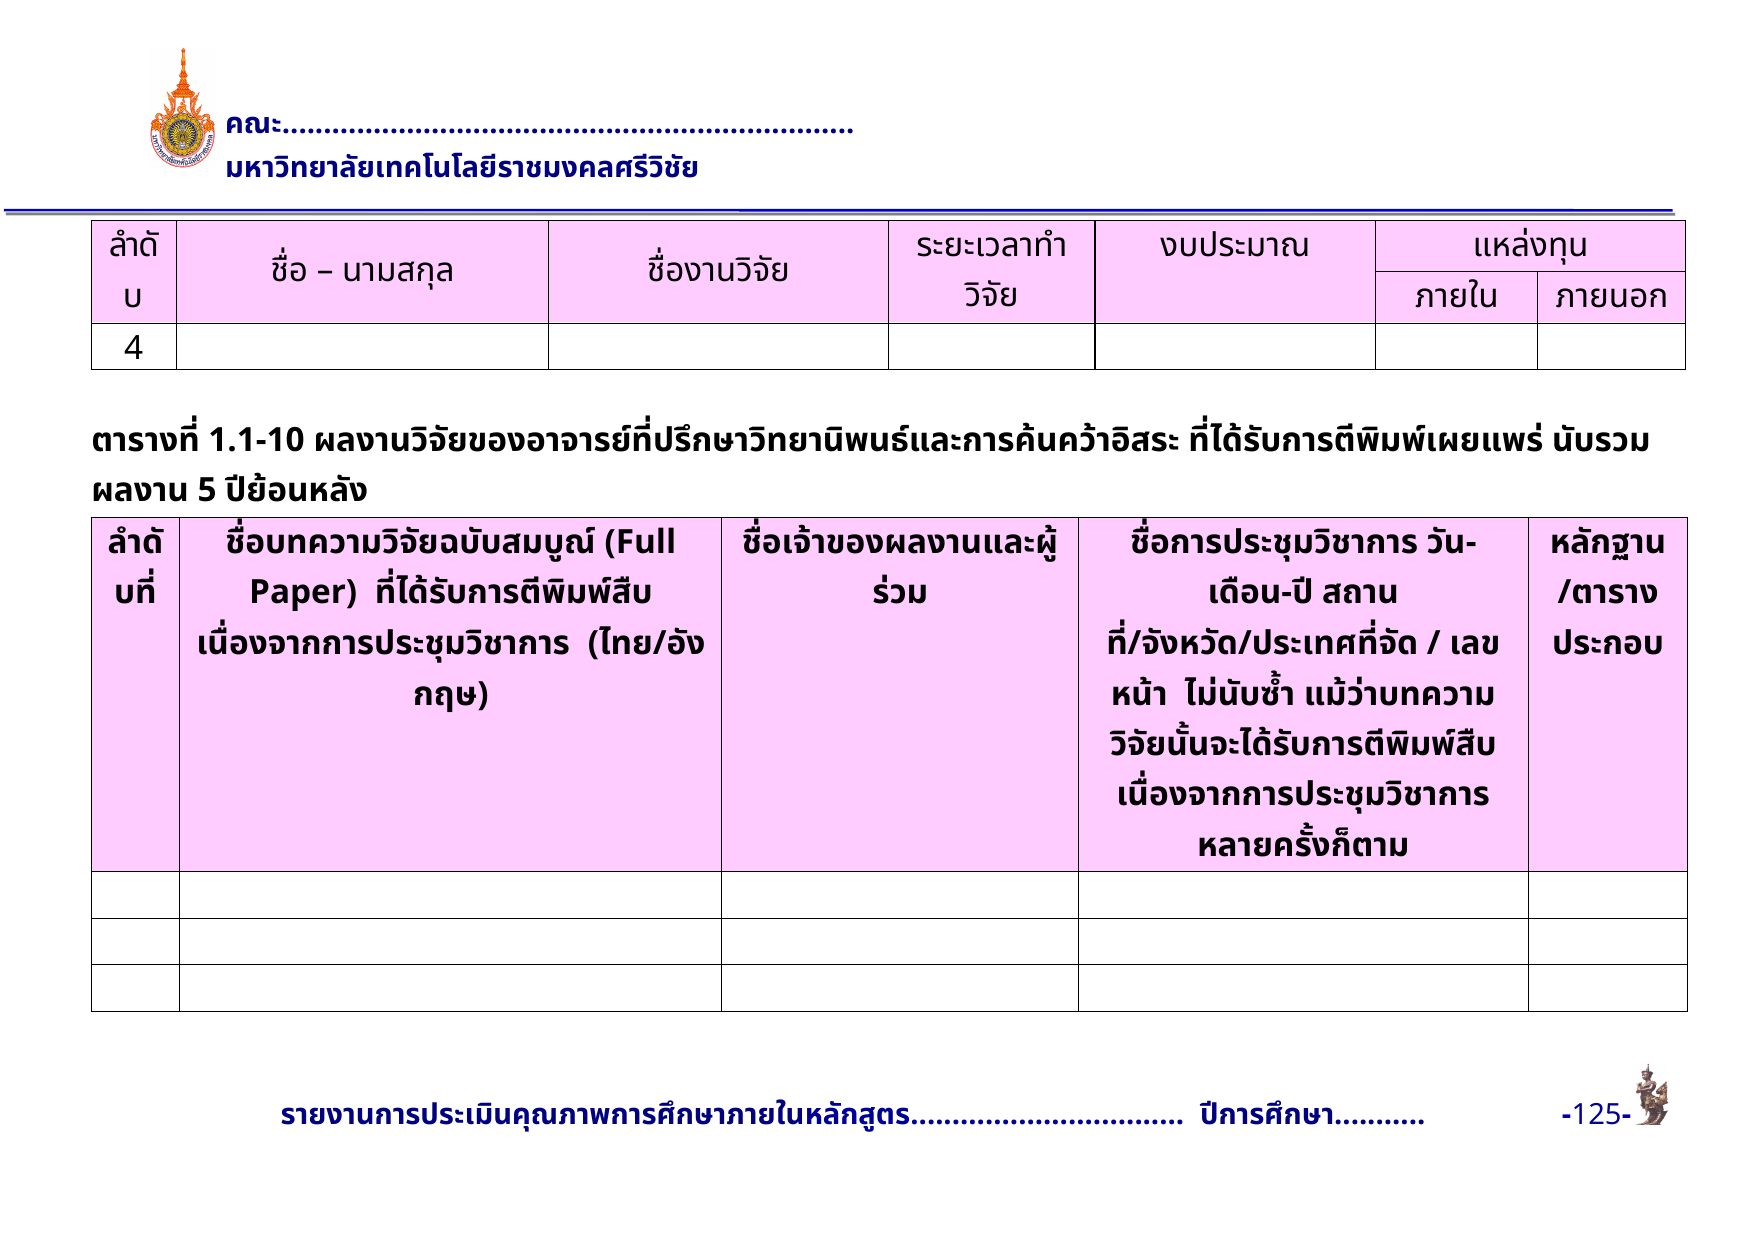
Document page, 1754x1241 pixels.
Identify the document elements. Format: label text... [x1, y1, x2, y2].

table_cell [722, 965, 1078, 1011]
picture [1631, 1063, 1669, 1125]
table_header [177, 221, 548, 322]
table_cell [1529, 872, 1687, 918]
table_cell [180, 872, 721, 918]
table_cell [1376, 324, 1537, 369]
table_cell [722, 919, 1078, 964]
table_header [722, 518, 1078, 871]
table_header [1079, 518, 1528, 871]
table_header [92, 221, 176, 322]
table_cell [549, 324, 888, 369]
picture [149, 47, 216, 169]
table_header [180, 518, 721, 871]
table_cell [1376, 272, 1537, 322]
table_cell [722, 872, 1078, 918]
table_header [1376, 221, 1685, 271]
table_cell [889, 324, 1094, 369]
text ตารางที่ 1.1-10 ผลงานวิจัยของอาจารย์ที่ปรึกษาวิทยานิพนธ์และการค้นคว้าอิสระ ที่ได้รับการตีพิมพ์เผยแพร่ นับรวมผลงาน 5 ปีย้อนหลัง [91, 415, 1668, 517]
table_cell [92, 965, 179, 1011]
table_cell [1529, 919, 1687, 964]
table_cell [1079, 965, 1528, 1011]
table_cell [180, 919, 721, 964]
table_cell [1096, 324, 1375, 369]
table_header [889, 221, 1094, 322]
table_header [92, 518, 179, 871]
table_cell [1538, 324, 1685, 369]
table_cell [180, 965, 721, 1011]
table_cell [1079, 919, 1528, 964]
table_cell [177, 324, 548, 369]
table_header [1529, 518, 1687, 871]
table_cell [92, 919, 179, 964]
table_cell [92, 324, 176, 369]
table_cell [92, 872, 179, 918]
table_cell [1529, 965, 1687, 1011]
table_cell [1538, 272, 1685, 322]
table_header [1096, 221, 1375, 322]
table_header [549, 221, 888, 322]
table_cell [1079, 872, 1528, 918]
